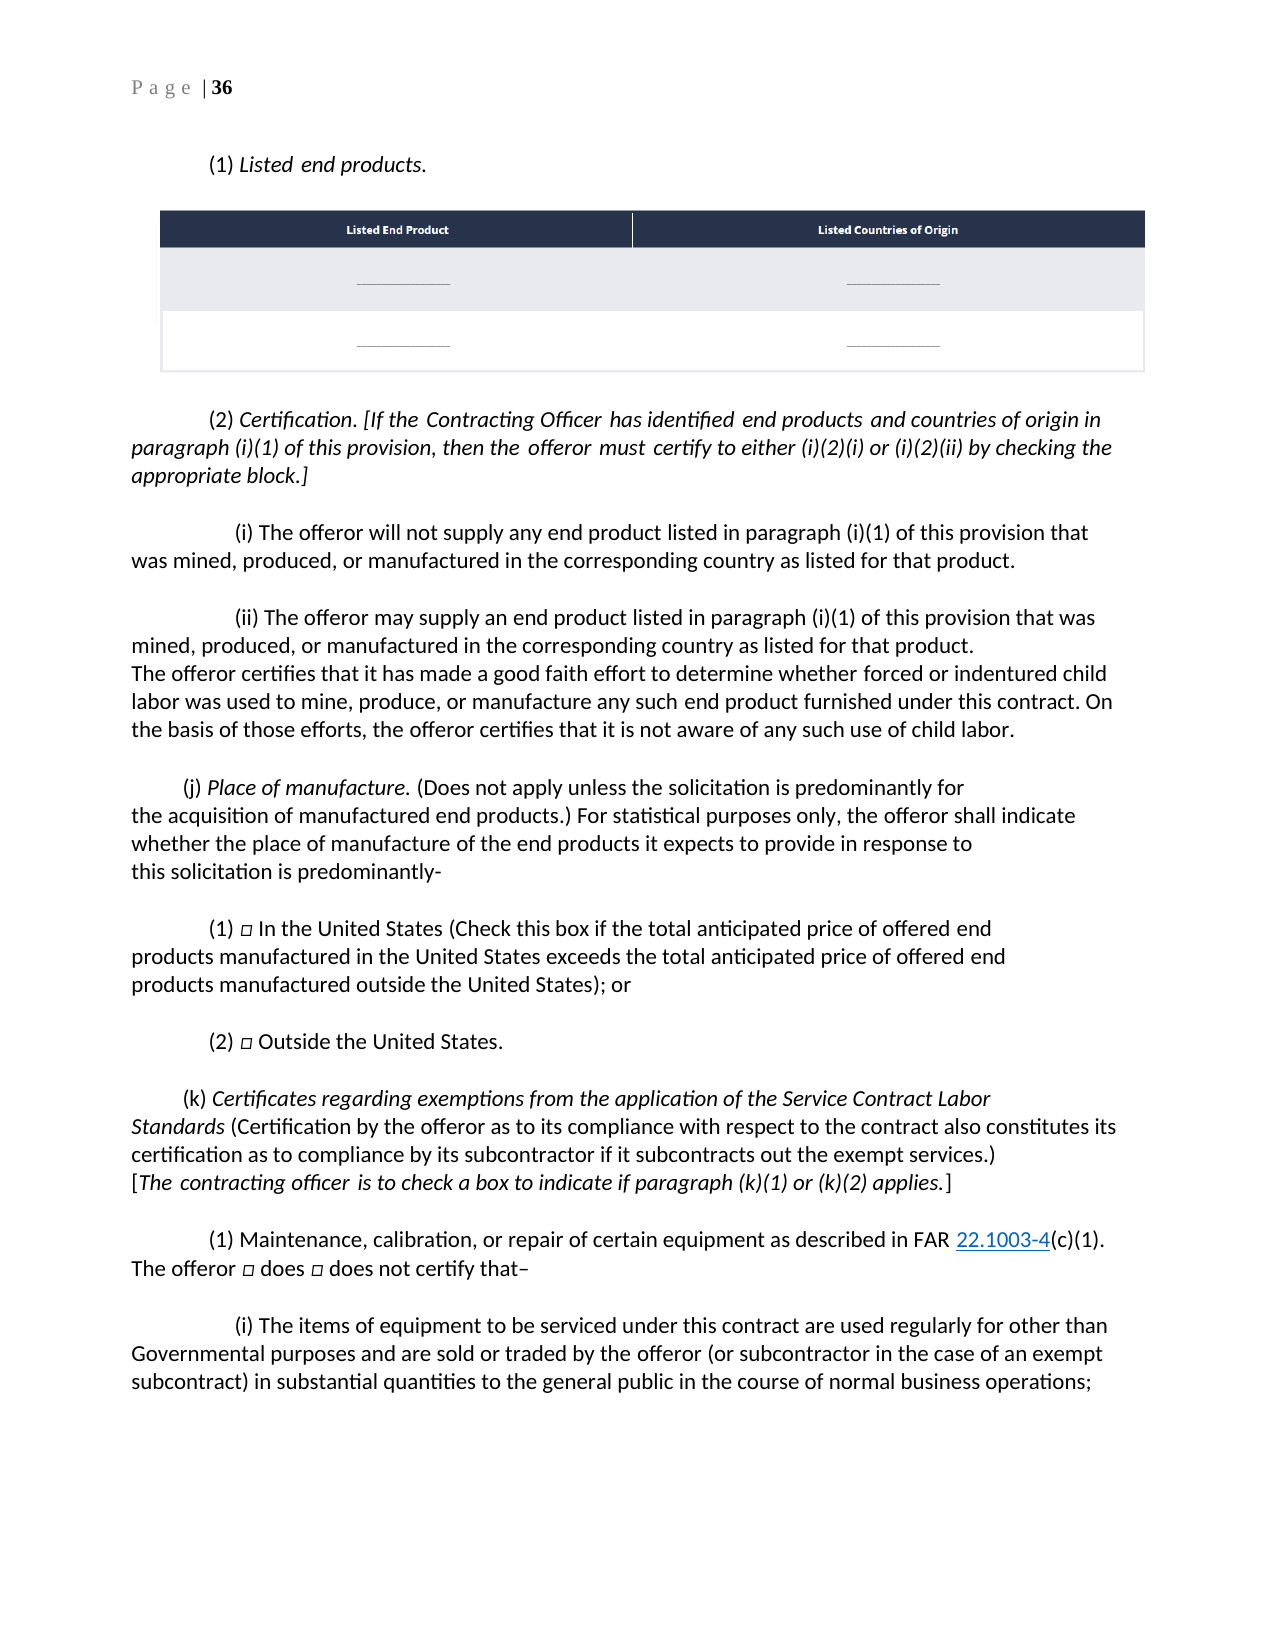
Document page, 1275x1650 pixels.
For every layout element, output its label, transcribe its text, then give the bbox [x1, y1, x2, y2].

text (ii) The offeror may supply an end product listed in paragraph (i)(1) of this provision that was mined, produced, or manufactured in the corresponding country as listed for that product. The offeror certifies that it has made a good faith effort to determine whether forced or indentured child labor was used to mine, produce, or manufacture any such end product furnished under this contract. On the basis of those efforts, the offeror certifies that it is not aware of any such use of child labor. [131, 603, 1125, 743]
text (k) Certificates regarding exemptions from the application of the Service Contract Labor Standards (Certification by the offeror as to its compliance with respect to the contract also constitutes its certification as to compliance by its subcontractor if it subcontracts out the exempt services.) [The contracting officer is to check a box to indicate if paragraph (k)(1) or (k)(2) applies.] [131, 1084, 1125, 1196]
text (j) Place of manufacture. (Does not apply unless the solicitation is predominantly for the acquisition of manufactured end products.) For statistical purposes only, the offeror shall indicate whether the place of manufacture of the end products it expects to provide in response to this solicitation is predominantly- [131, 773, 1125, 885]
text (2) □ Outside the United States. [131, 1027, 1125, 1055]
text (i) The items of equipment to be serviced under this contract are used regularly for other than Governmental purposes and are sold or traded by the offeror (or subcontractor in the case of an exempt subcontract) in substantial quantities to the general public in the course of normal business operations; [131, 1311, 1125, 1395]
picture [156, 207, 1150, 376]
text (1) Maintenance, calibration, or repair of certain equipment as described in FAR 22.1003-4(c)(1). The offeror □ does □ does not certify that– [131, 1226, 1125, 1282]
text (1) Listed end products. [131, 150, 1125, 178]
text (i) The offeror will not supply any end product listed in paragraph (i)(1) of this provision that was mined, produced, or manufactured in the corresponding country as listed for that product. [131, 518, 1125, 574]
text (2) Certification. [If the Contracting Officer has identified end products and countries of origin in paragraph (i)(1) of this provision, then the offeror must certify to either (i)(2)(i) or (i)(2)(ii) by checking the appropriate block.] [131, 405, 1125, 489]
text (1) □ In the United States (Check this box if the total anticipated price of offered end products manufactured in the United States exceeds the total anticipated price of offered end products manufactured outside the United States); or [131, 914, 1125, 998]
